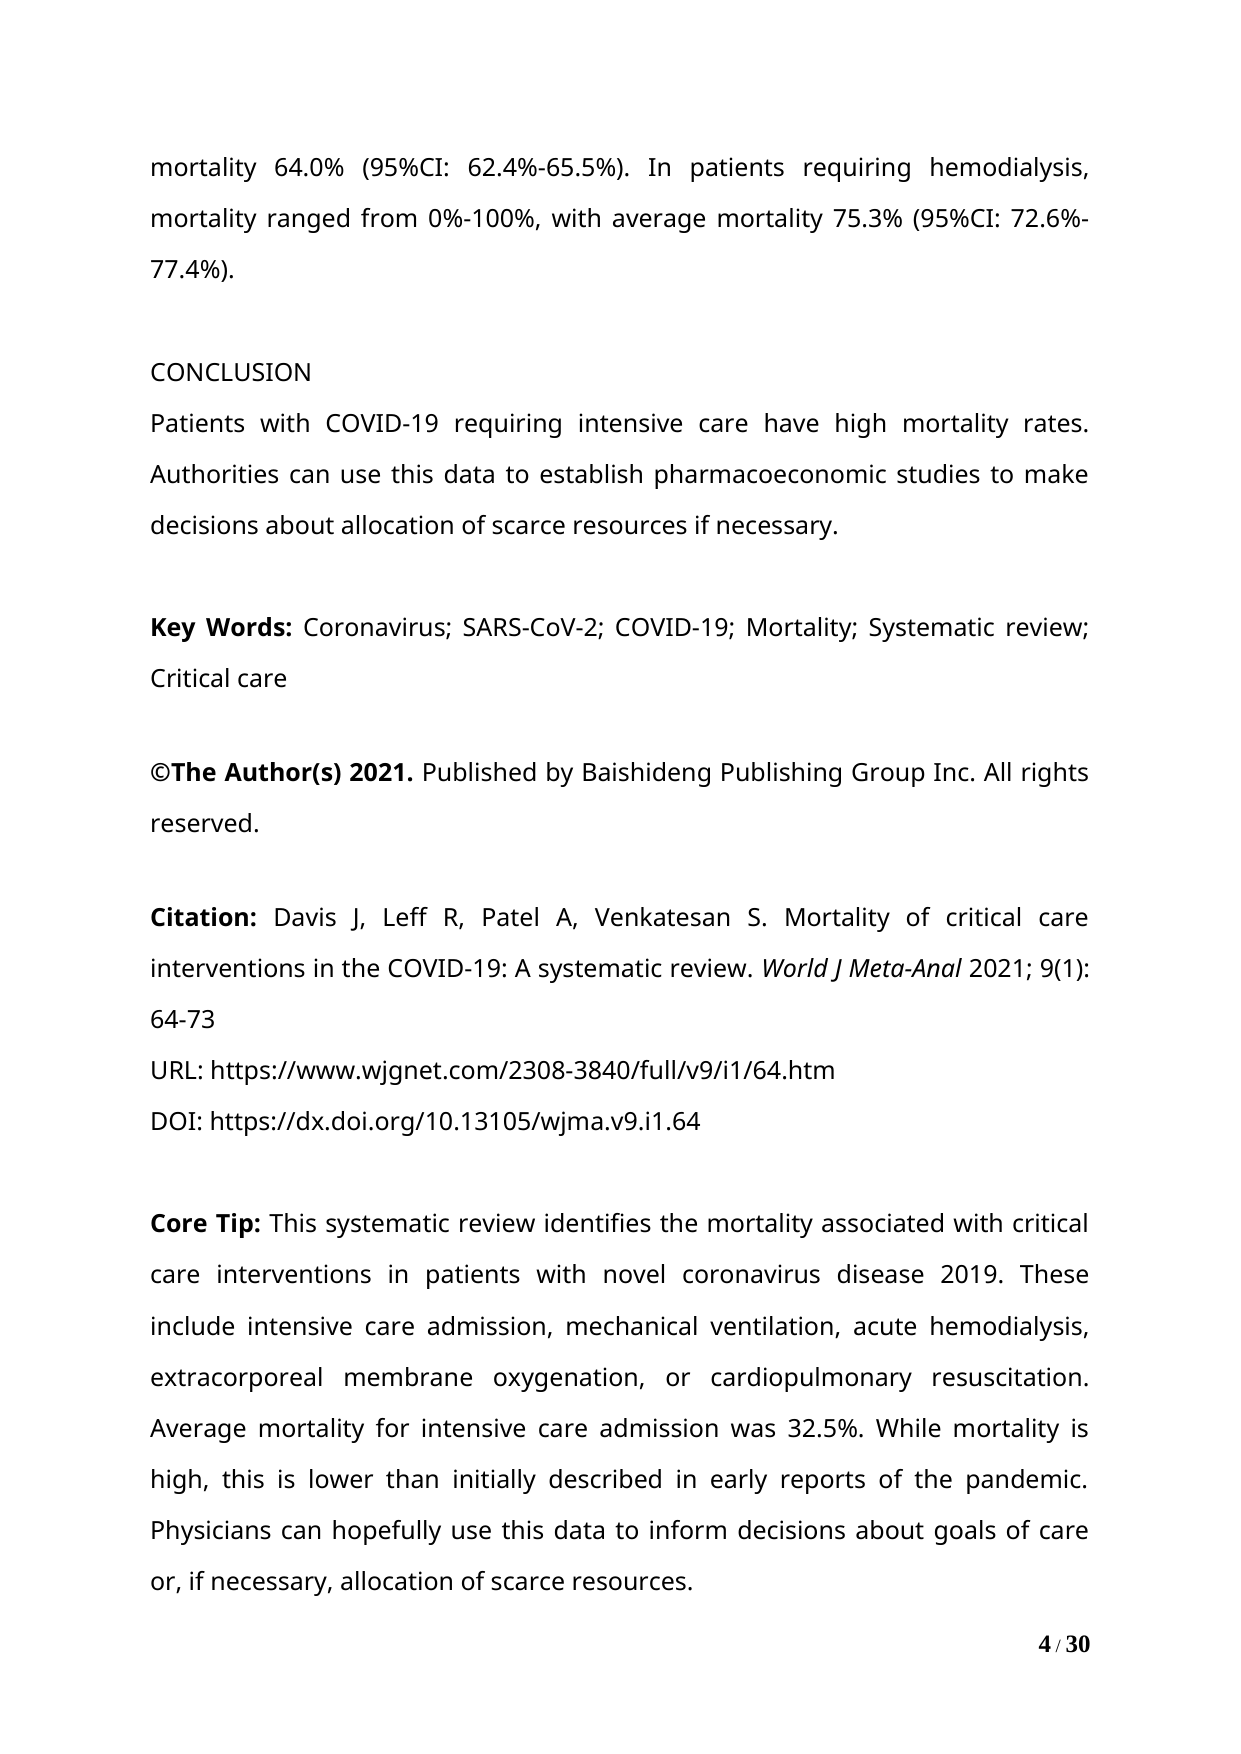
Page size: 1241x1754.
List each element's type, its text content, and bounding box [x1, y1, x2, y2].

text DOI: https://dx.doi.org/10.13105/wjma.v9.i1.64 [150, 1104, 1090, 1138]
text ©The Author(s) 2021. Published by Baishideng Publishing Group Inc. All rights reserved. [150, 754, 1090, 840]
text Core Tip: This systematic review identifies the mortality associated with critical care interventions in patients with novel coronavirus disease 2019. These include intensive care admission, mechanical ventilation, acute hemodialysis, extracorporeal membrane oxygenation, or cardiopulmonary resuscitation. Average mortality for intensive care admission was 32.5%. While mortality is high, this is lower than initially described in early reports of the pandemic. Physicians can hopefully use this data to inform decisions about goals of care or, if necessary, allocation of scarce resources. [150, 1206, 1090, 1597]
text Citation: Davis J, Leff R, Patel A, Venkatesan S. Mortality of critical care interventions in the COVID-19: A systematic review. World J Meta-Anal 2021; 9(1): 64-73 [150, 900, 1090, 1036]
text URL: https://www.wjgnet.com/2308-3840/full/v9/i1/64.htm [150, 1053, 1090, 1087]
text CONCLUSION [150, 354, 1090, 388]
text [150, 150, 1090, 286]
text Key Words: Coronavirus; SARS-CoV-2; COVID-19; Mortality; Systematic review; Critical care [150, 609, 1090, 694]
text Patients with COVID-19 requiring intensive care have high mortality rates. Authorities can use this data to establish pharmacoeconomic studies to make decisions about allocation of scarce resources if necessary. [150, 405, 1090, 541]
